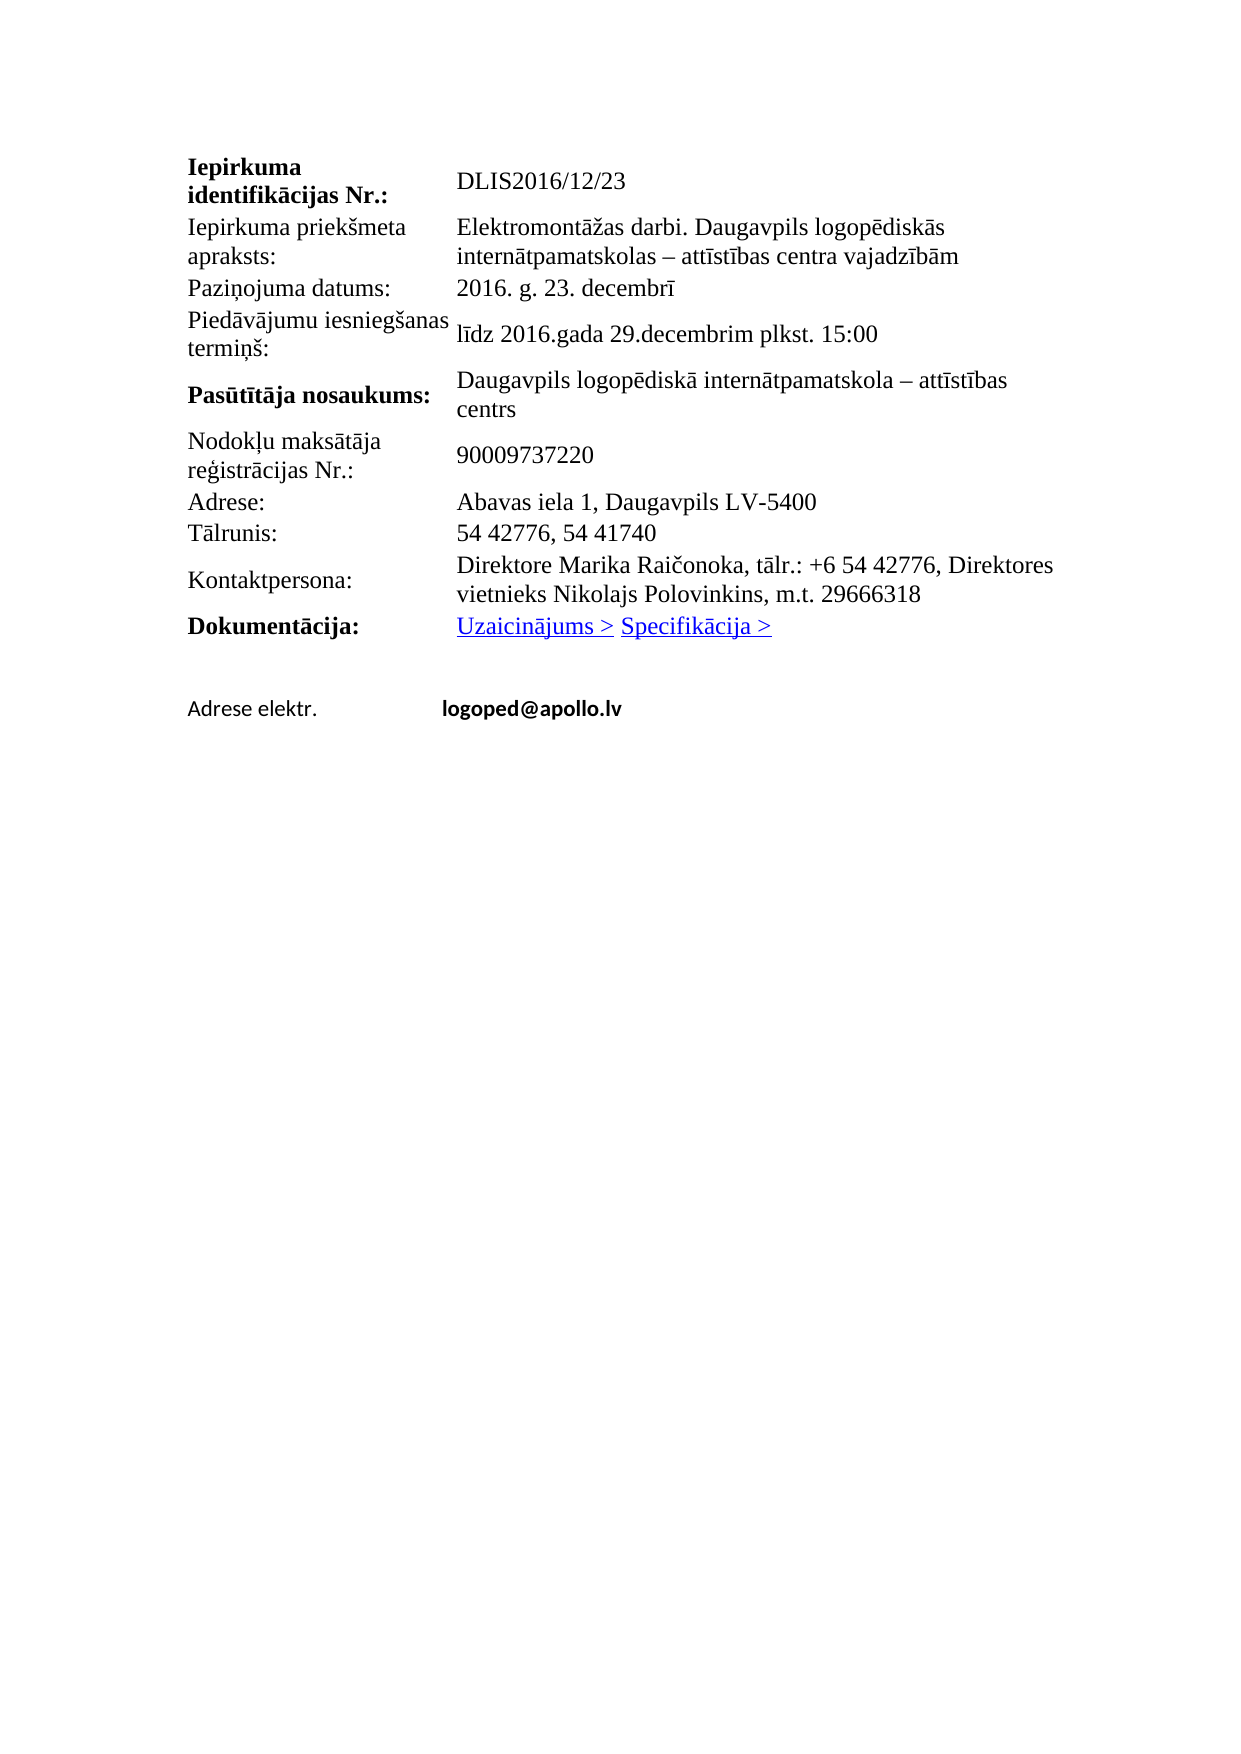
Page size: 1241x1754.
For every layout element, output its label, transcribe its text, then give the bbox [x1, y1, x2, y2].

table_header DLIS2016/12/23 [455, 150, 1061, 211]
table_cell Iepirkuma priekšmeta apraksts: [186, 211, 455, 271]
table_cell Uzaicinājums > Specifikācija > [455, 609, 1061, 641]
table_cell 54 42776, 54 41740 [455, 517, 1061, 549]
table_cell 2016. g. 23. decembrī [455, 271, 1061, 303]
table_cell Kontaktpersona: [186, 549, 455, 609]
table_cell Elektromontāžas darbi. Daugavpils logopēdiskās internātpamatskolas – attīstības centra vajadzībām [455, 211, 1061, 271]
table_header Iepirkuma identifikācijas Nr.: [186, 150, 455, 211]
table_cell Dokumentācija: [186, 609, 455, 641]
table_cell Adrese: [186, 485, 455, 517]
table_cell līdz 2016.gada 29.decembrim plkst. 15:00 [455, 303, 1061, 364]
text Adrese elektr. logoped@apollo.lv [187, 694, 1053, 722]
table_cell Tālrunis: [186, 517, 455, 549]
table_cell 90009737220 [455, 424, 1061, 485]
table_cell Piedāvājumu iesniegšanas termiņš: [186, 303, 455, 364]
table_cell Paziņojuma datums: [186, 271, 455, 303]
table_cell Nodokļu maksātāja reģistrācijas Nr.: [186, 424, 455, 485]
table_cell Pasūtītāja nosaukums: [186, 364, 455, 424]
table_cell Direktore Marika Raičonoka, tālr.: +6 54 42776, Direktores vietnieks Nikolajs Polovinkins, m.t. 29666318 [455, 549, 1061, 609]
table_cell Daugavpils logopēdiskā internātpamatskola – attīstības centrs [455, 364, 1061, 424]
table_cell Abavas iela 1, Daugavpils LV-5400 [455, 485, 1061, 517]
